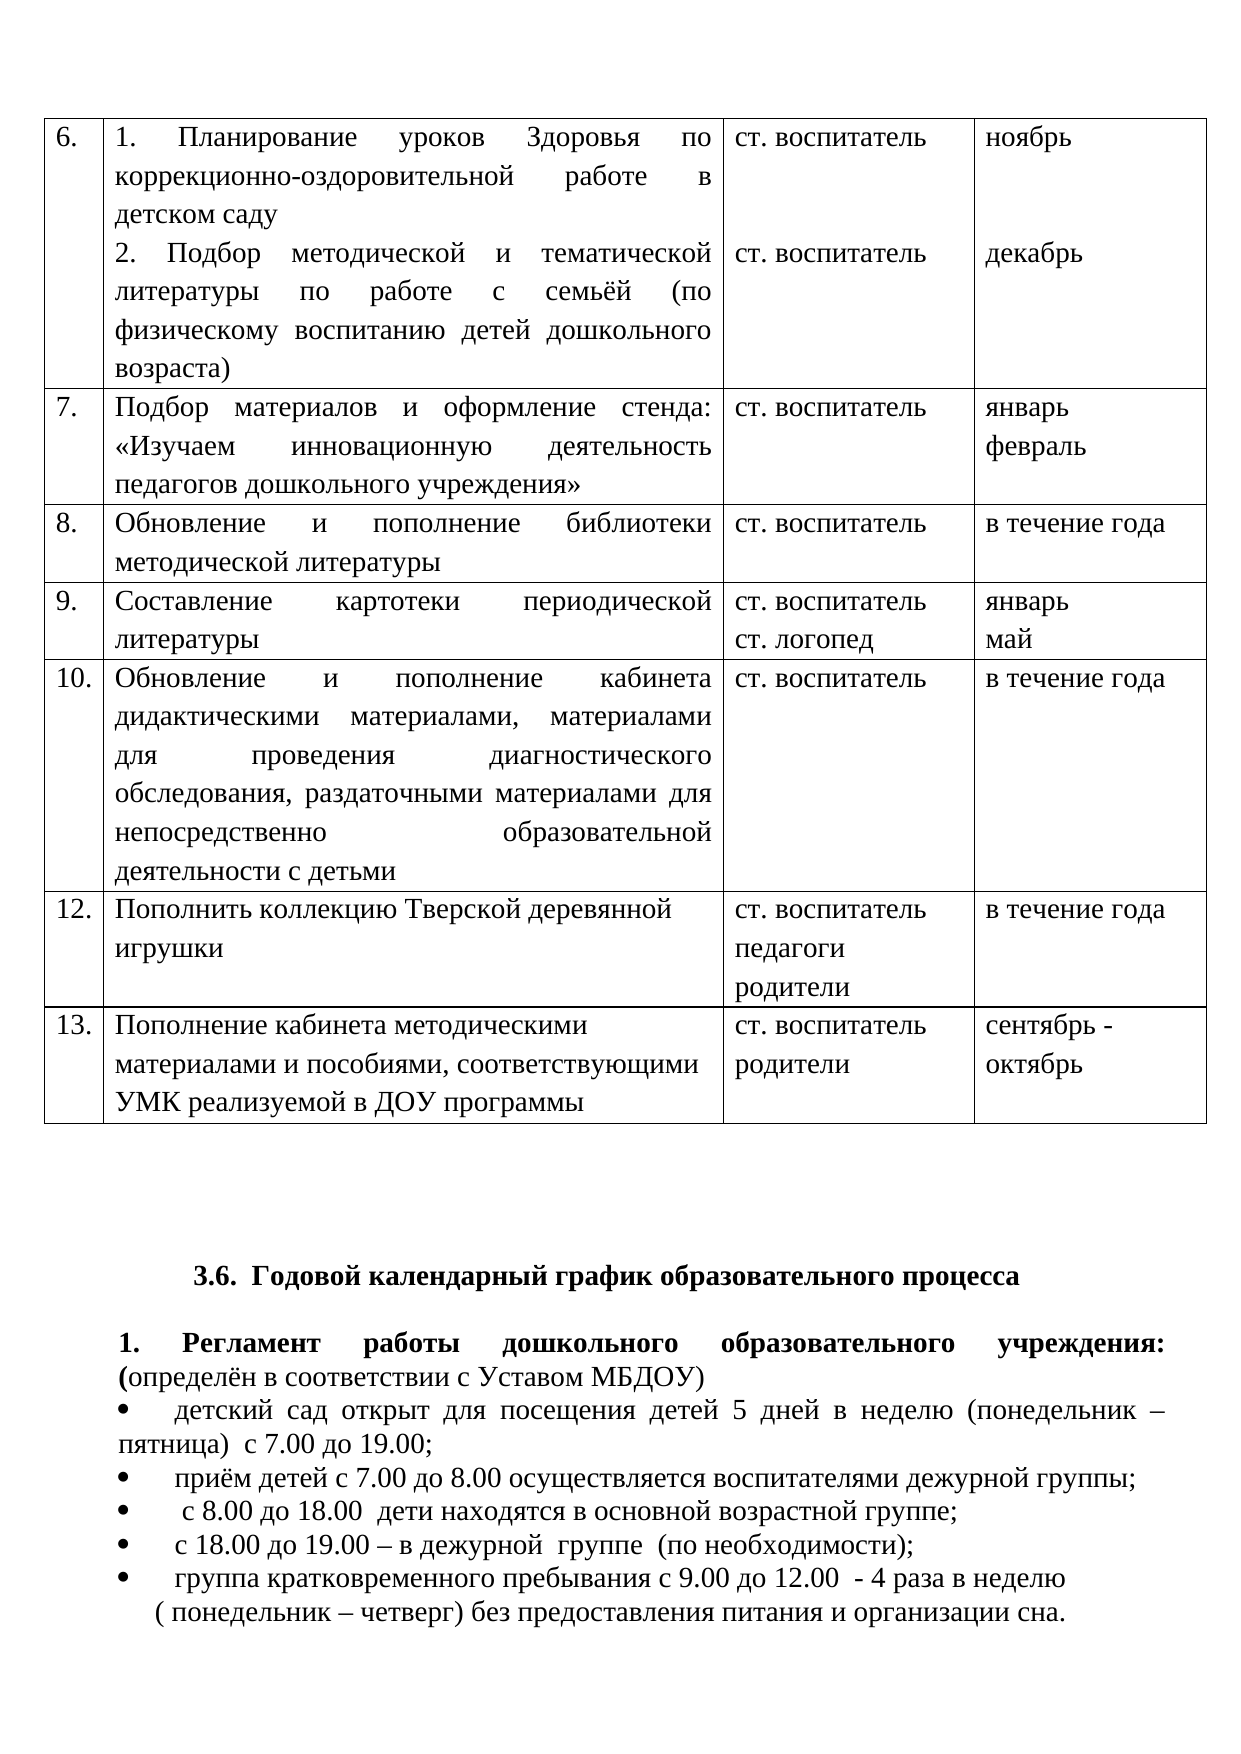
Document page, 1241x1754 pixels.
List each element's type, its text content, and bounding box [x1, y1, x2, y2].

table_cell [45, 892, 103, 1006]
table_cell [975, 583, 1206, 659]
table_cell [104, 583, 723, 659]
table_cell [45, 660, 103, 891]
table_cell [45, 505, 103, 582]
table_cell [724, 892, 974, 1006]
list с 18.00 до 19.00 – в дежурной группе (по необходимости); [118, 1527, 1167, 1561]
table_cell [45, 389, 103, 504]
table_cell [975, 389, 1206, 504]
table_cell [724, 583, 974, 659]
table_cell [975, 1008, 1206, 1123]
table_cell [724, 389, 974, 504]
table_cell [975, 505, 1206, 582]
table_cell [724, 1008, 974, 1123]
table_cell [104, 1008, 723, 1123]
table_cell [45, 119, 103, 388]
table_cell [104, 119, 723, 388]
text 3.6. Годовой календарный график образовательного процесса [193, 1258, 1167, 1292]
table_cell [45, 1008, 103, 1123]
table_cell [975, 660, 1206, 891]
text ( понедельник – четверг) без предоставления питания и организации сна. [118, 1594, 1167, 1628]
text 1. Регламент работы дошкольного образовательного учреждения: (определён в соответствии с Уставом МБДОУ) [118, 1325, 1167, 1392]
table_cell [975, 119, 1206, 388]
list группа кратковременного пребывания с 9.00 до 12.00 - 4 раза в неделю [118, 1561, 1167, 1594]
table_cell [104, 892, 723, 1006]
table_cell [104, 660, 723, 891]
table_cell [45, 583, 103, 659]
list с 8.00 до 18.00 дети находятся в основной возрастной группе; [118, 1493, 1167, 1527]
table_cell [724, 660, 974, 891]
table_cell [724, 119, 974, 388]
list приём детей с 7.00 до 8.00 осуществляется воспитателями дежурной группы; [118, 1460, 1167, 1493]
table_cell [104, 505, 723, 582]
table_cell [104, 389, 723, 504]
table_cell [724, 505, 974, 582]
list детский сад открыт для посещения детей 5 дней в неделю (понедельник – пятница) с 7.00 до 19.00; [118, 1392, 1167, 1460]
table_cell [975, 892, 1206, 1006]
